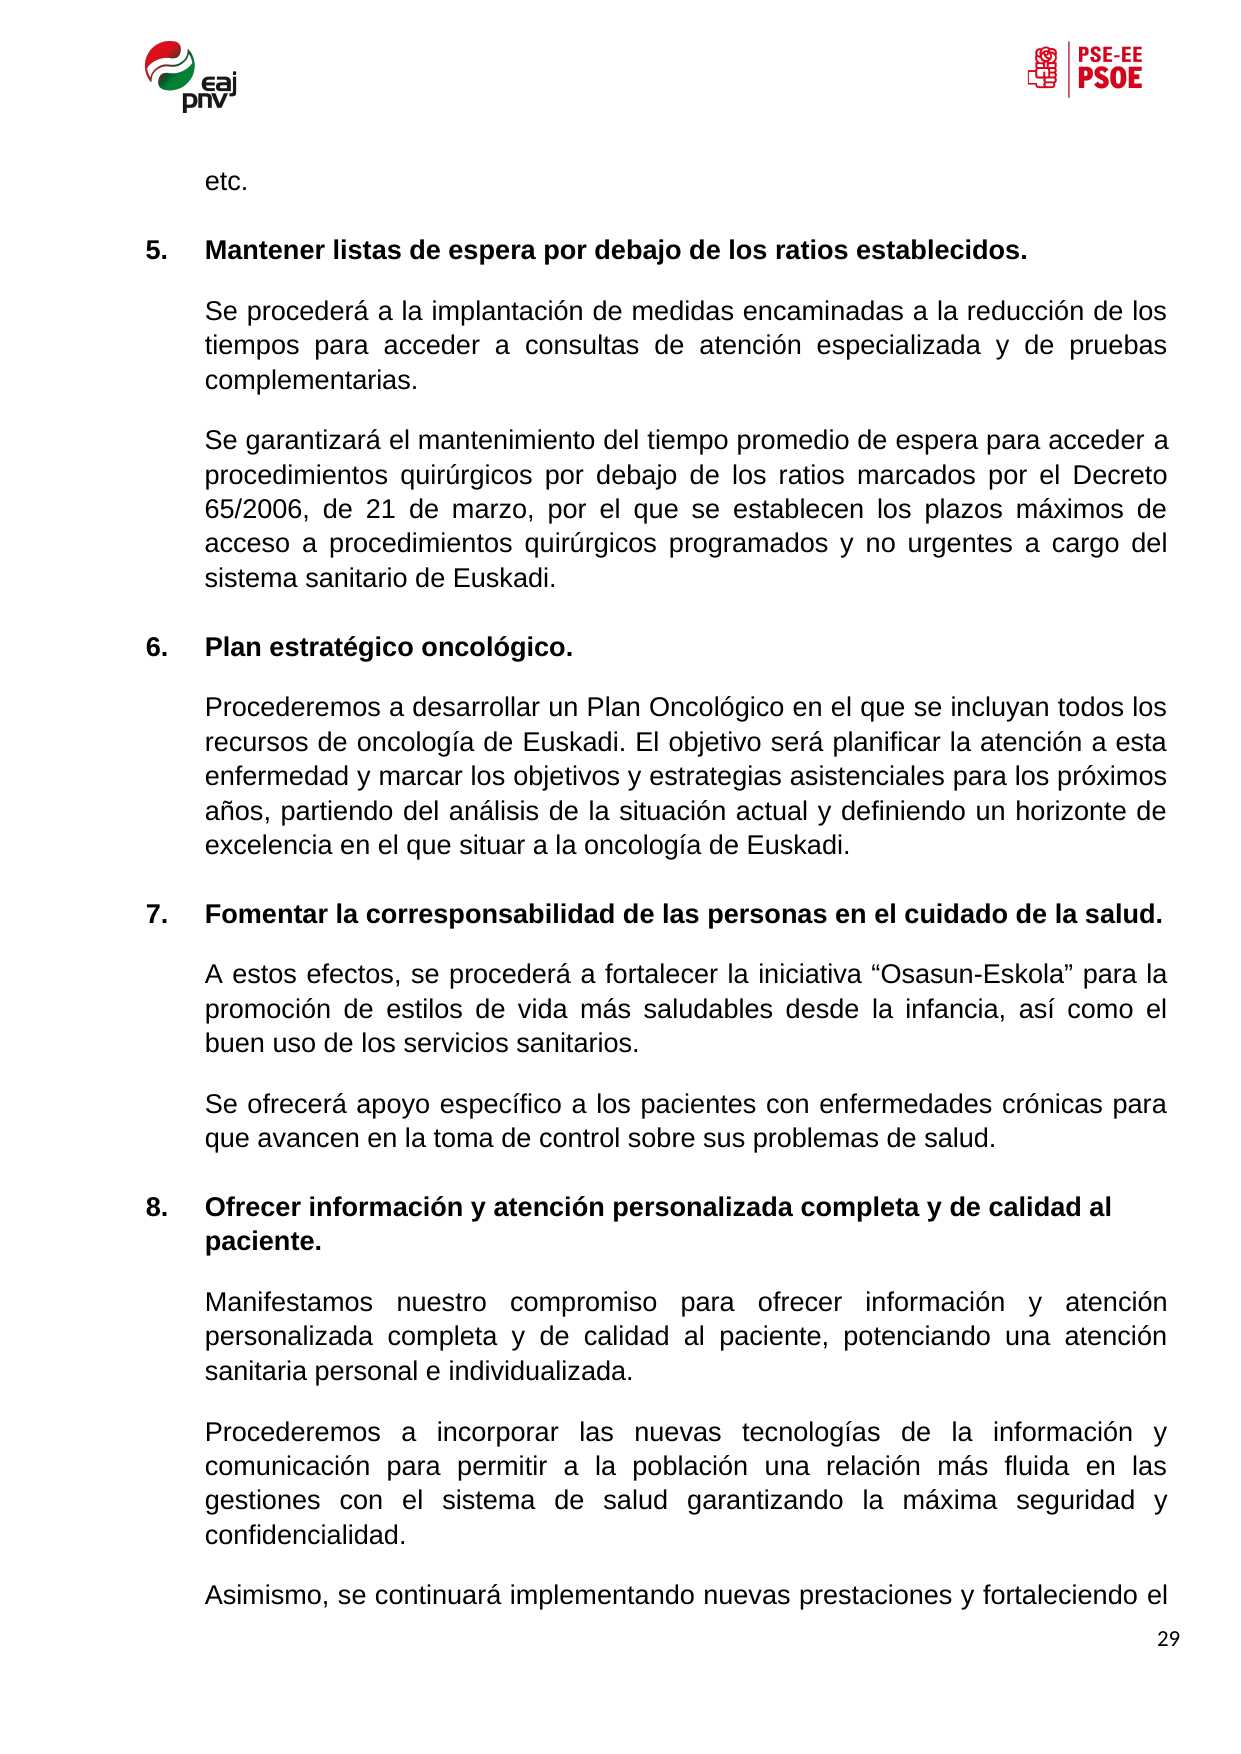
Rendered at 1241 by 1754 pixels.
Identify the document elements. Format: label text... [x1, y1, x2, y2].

text Se garantizará el mantenimiento del tiempo promedio de espera para acceder a procedimientos quirúrgicos por debajo de los ratios marcados por el Decreto 65/2006, de 21 de marzo, por el que se establecen los plazos máximos de acceso a procedimientos quirúrgicos programados y no urgentes a cargo del sistema sanitario de Euskadi. [204, 424, 1169, 593]
text Procederemos a desarrollar un Plan Oncológico en el que se incluyan todos los recursos de oncología de Euskadi. El objetivo será planificar la atención a esta enfermedad y marcar los objetivos y estrategias asistenciales para los próximos años, partiendo del análisis de la situación actual y definiendo un horizonte de excelencia en el que situar a la oncología de Euskadi. [204, 691, 1168, 860]
picture [144, 41, 237, 113]
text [204, 1579, 1168, 1611]
subtitle Fomentar la corresponsabilidad de las personas en el cuidado de la salud. [146, 898, 1180, 929]
subtitle Plan estratégico oncológico. [146, 631, 1180, 662]
text A estos efectos, se procederá a fortalecer la iniciativa “Osasun-Eskola” para la promoción de estilos de vida más saludables desde la infancia, así como el buen uso de los servicios sanitarios. [204, 958, 1169, 1058]
subtitle Mantener listas de espera por debajo de los ratios establecidos. [145, 234, 1180, 265]
text Procederemos a incorporar las nuevas tecnologías de la información y comunicación para permitir a la población una relación más fluida en las gestiones con el sistema de salud garantizando la máxima seguridad y confidencialidad. [204, 1416, 1168, 1550]
text Se ofrecerá apoyo específico a los pacientes con enfermedades crónicas para que avancen en la toma de control sobre sus problemas de salud. [204, 1088, 1168, 1153]
text Manifestamos nuestro compromiso para ofrecer información y atención personalizada completa y de calidad al paciente, potenciando una atención sanitaria personal e individualizada. [204, 1286, 1168, 1386]
subtitle Ofrecer información y atención personalizada completa y de calidad al paciente. [146, 1191, 1168, 1257]
text Se procederá a la implantación de medidas encaminadas a la reducción de los tiempos para acceder a consultas de atención especializada y de pruebas complementarias. [204, 295, 1168, 395]
picture [1027, 41, 1142, 98]
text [204, 165, 1169, 197]
